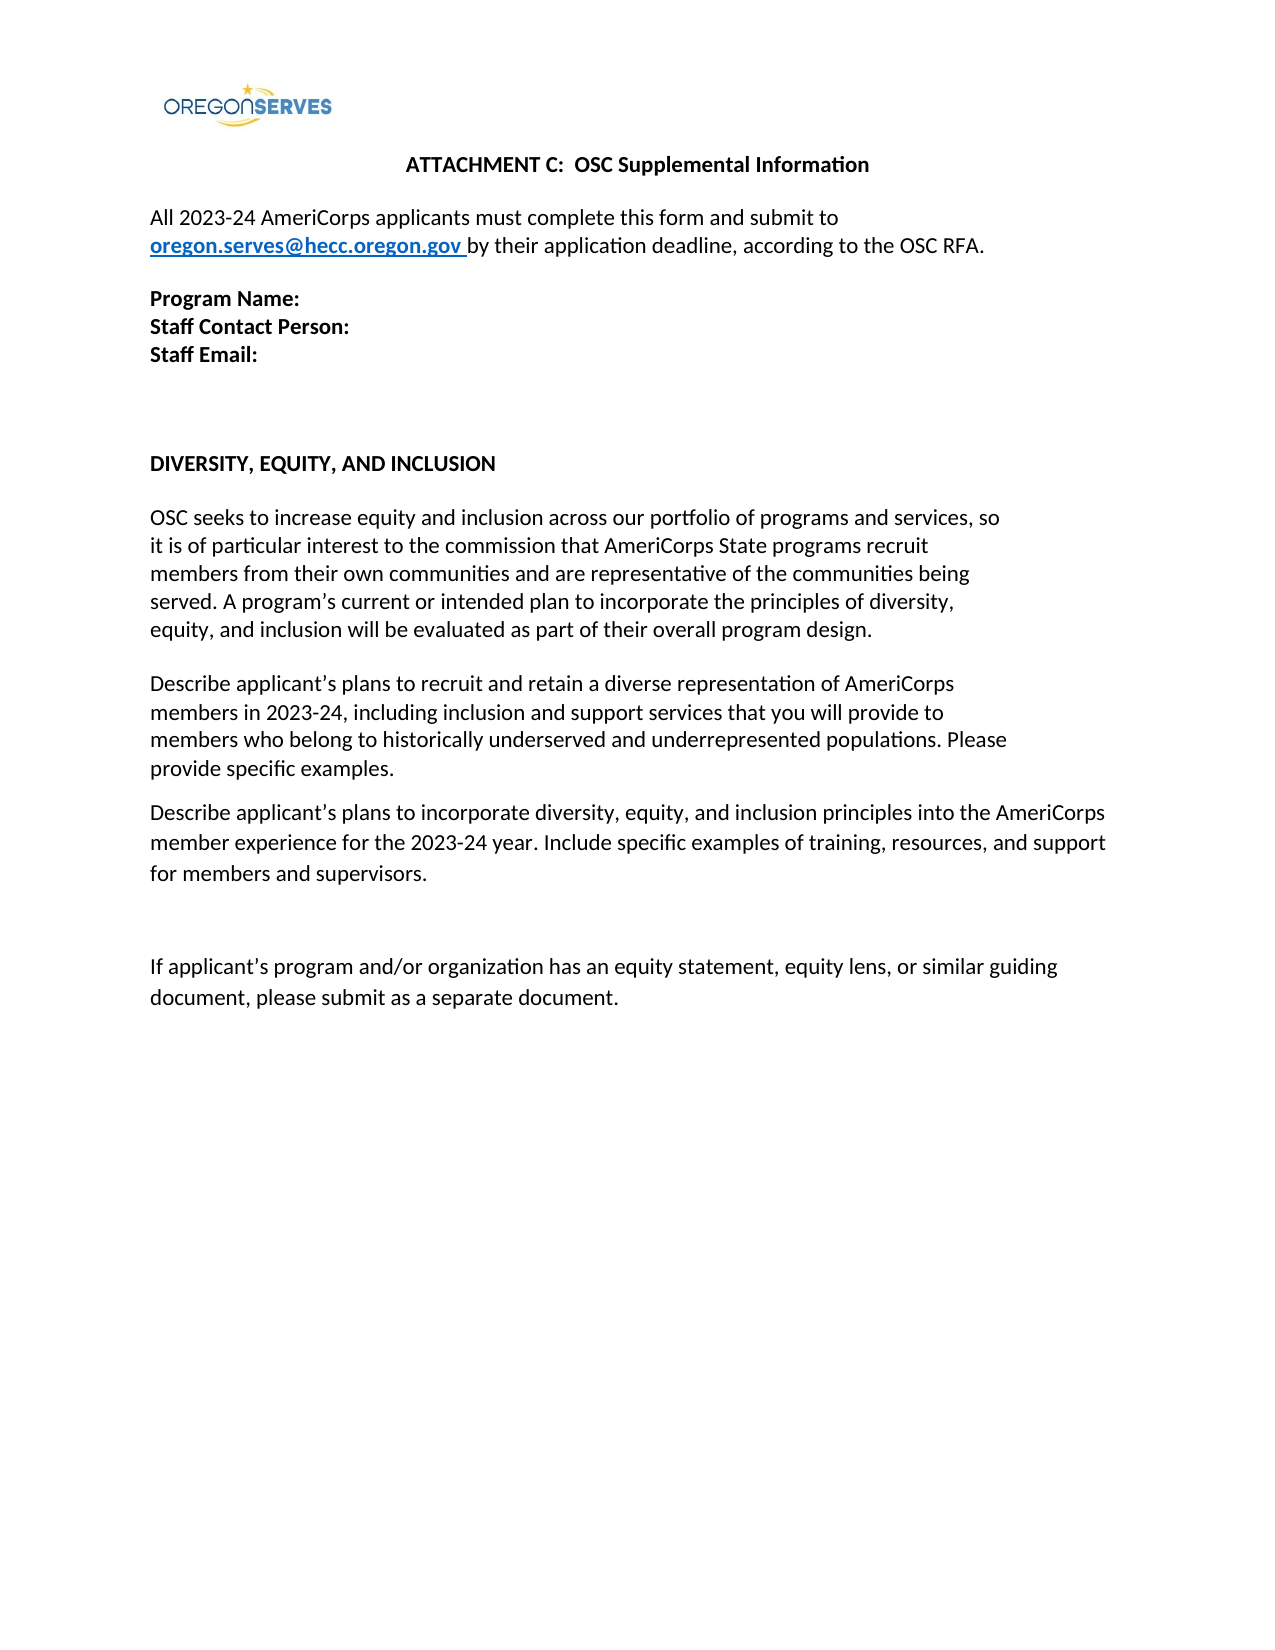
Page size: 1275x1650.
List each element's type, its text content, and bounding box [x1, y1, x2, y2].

text Describe applicant’s plans to recruit and retain a diverse representation of AmeriCorps members in 2023-24, including inclusion and support services that you will provide to members who belong to historically underserved and underrepresented populations. Please provide specific examples. [150, 669, 1009, 782]
text All 2023-24 AmeriCorps applicants must complete this form and submit to oregon.serves@hecc.oregon.gov by their application deadline, according to the OSC RFA. [150, 203, 1125, 259]
text Describe applicant’s plans to incorporate diversity, equity, and inclusion principles into the AmeriCorps member experience for the 2023-24 year. Include specific examples of training, resources, and support for members and supervisors. [150, 798, 1125, 887]
text Staff Contact Person: [150, 312, 1125, 340]
text Program Name: [150, 284, 1125, 312]
text OSC seeks to increase equity and inclusion across our portfolio of programs and services, so it is of particular interest to the commission that AmeriCorps State programs recruit members from their own communities and are representative of the communities being served. A program’s current or intended plan to incorporate the principles of diversity, equity, and inclusion will be evaluated as part of their overall program design. [150, 503, 1009, 643]
text If applicant’s program and/or organization has an equity statement, equity lens, or similar guiding document, please submit as a separate document. [150, 952, 1125, 1011]
text DIVERSITY, EQUITY, AND INCLUSION [150, 449, 1125, 477]
text ATTACHMENT C: OSC Supplemental Information [150, 150, 1125, 178]
picture [150, 75, 345, 138]
text Staff Email: [150, 340, 1125, 368]
